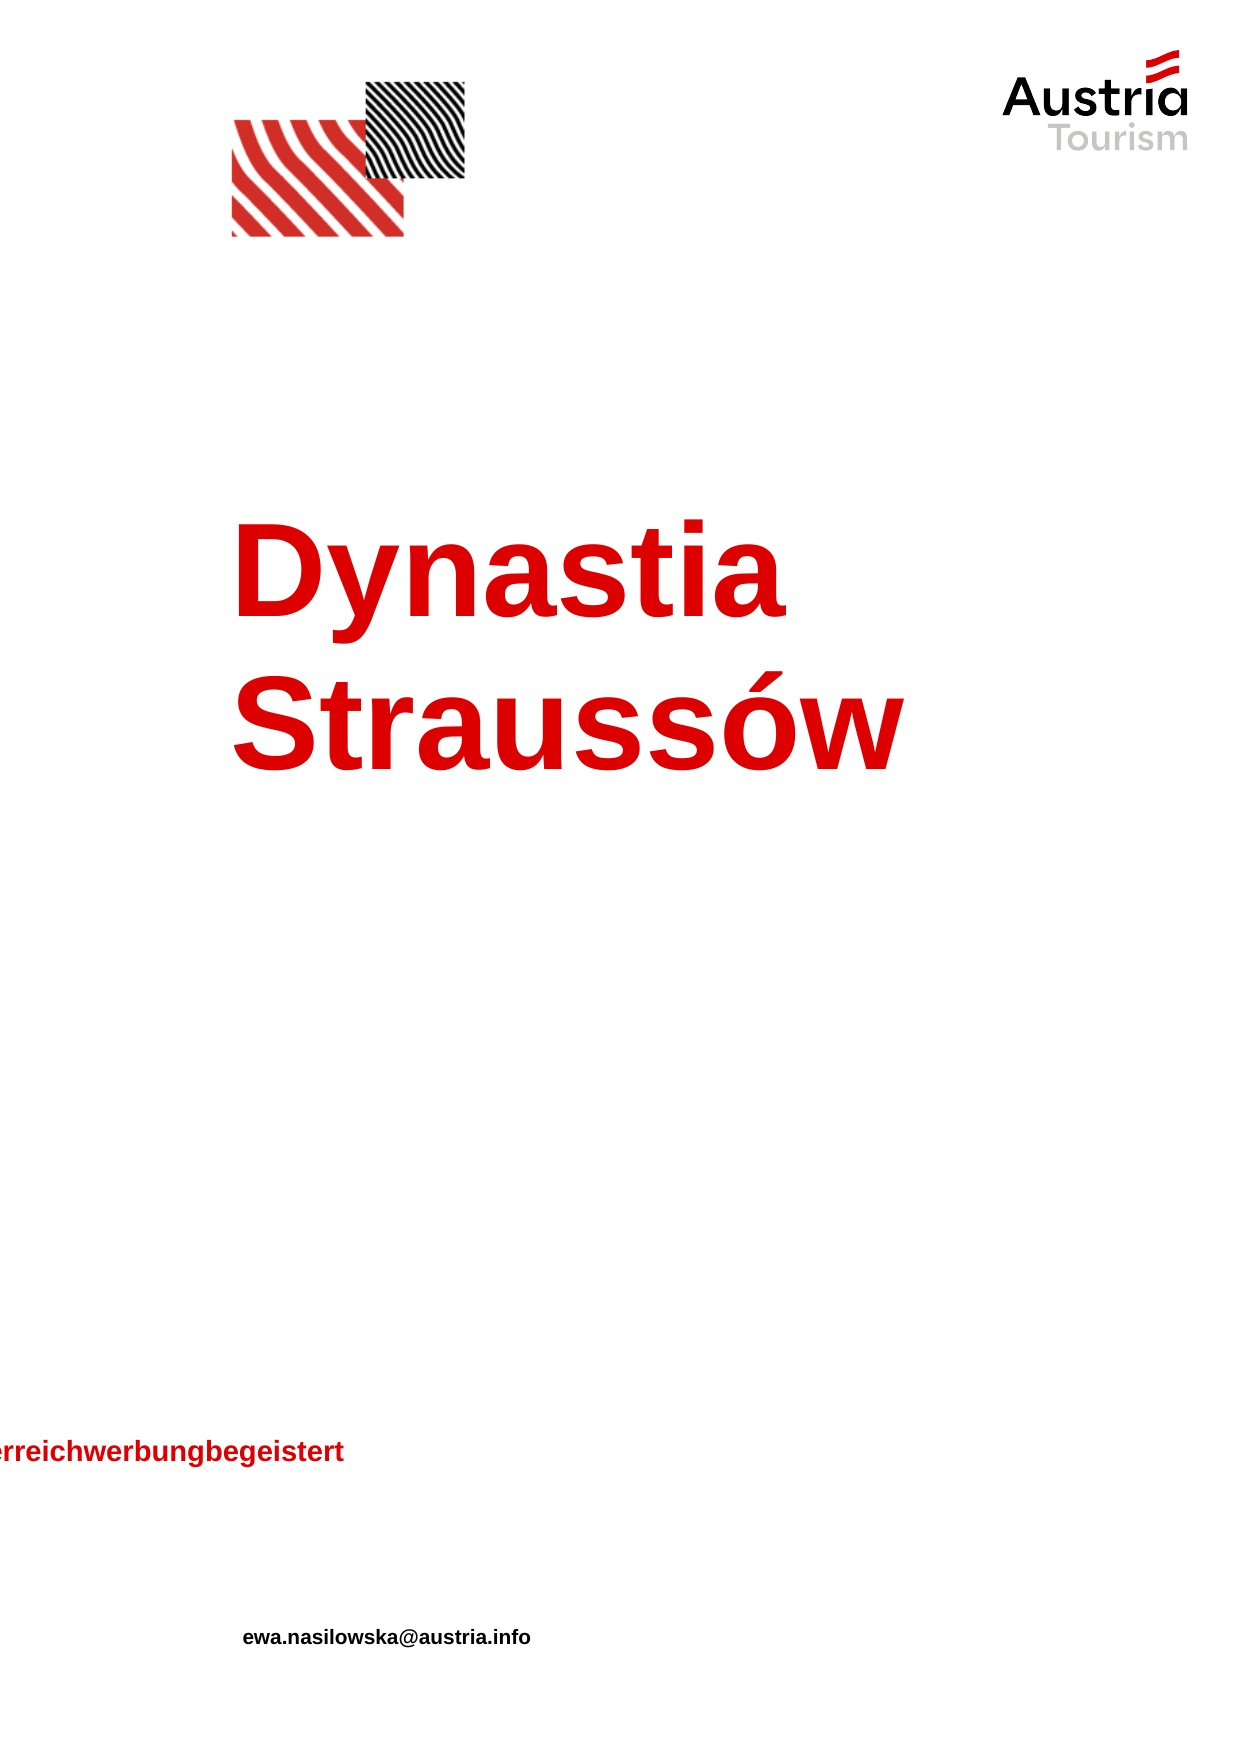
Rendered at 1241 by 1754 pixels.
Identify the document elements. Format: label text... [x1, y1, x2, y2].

picture [866, 1, 1237, 200]
text Dynastia Straussów [230, 491, 1078, 798]
picture [228, 74, 489, 245]
